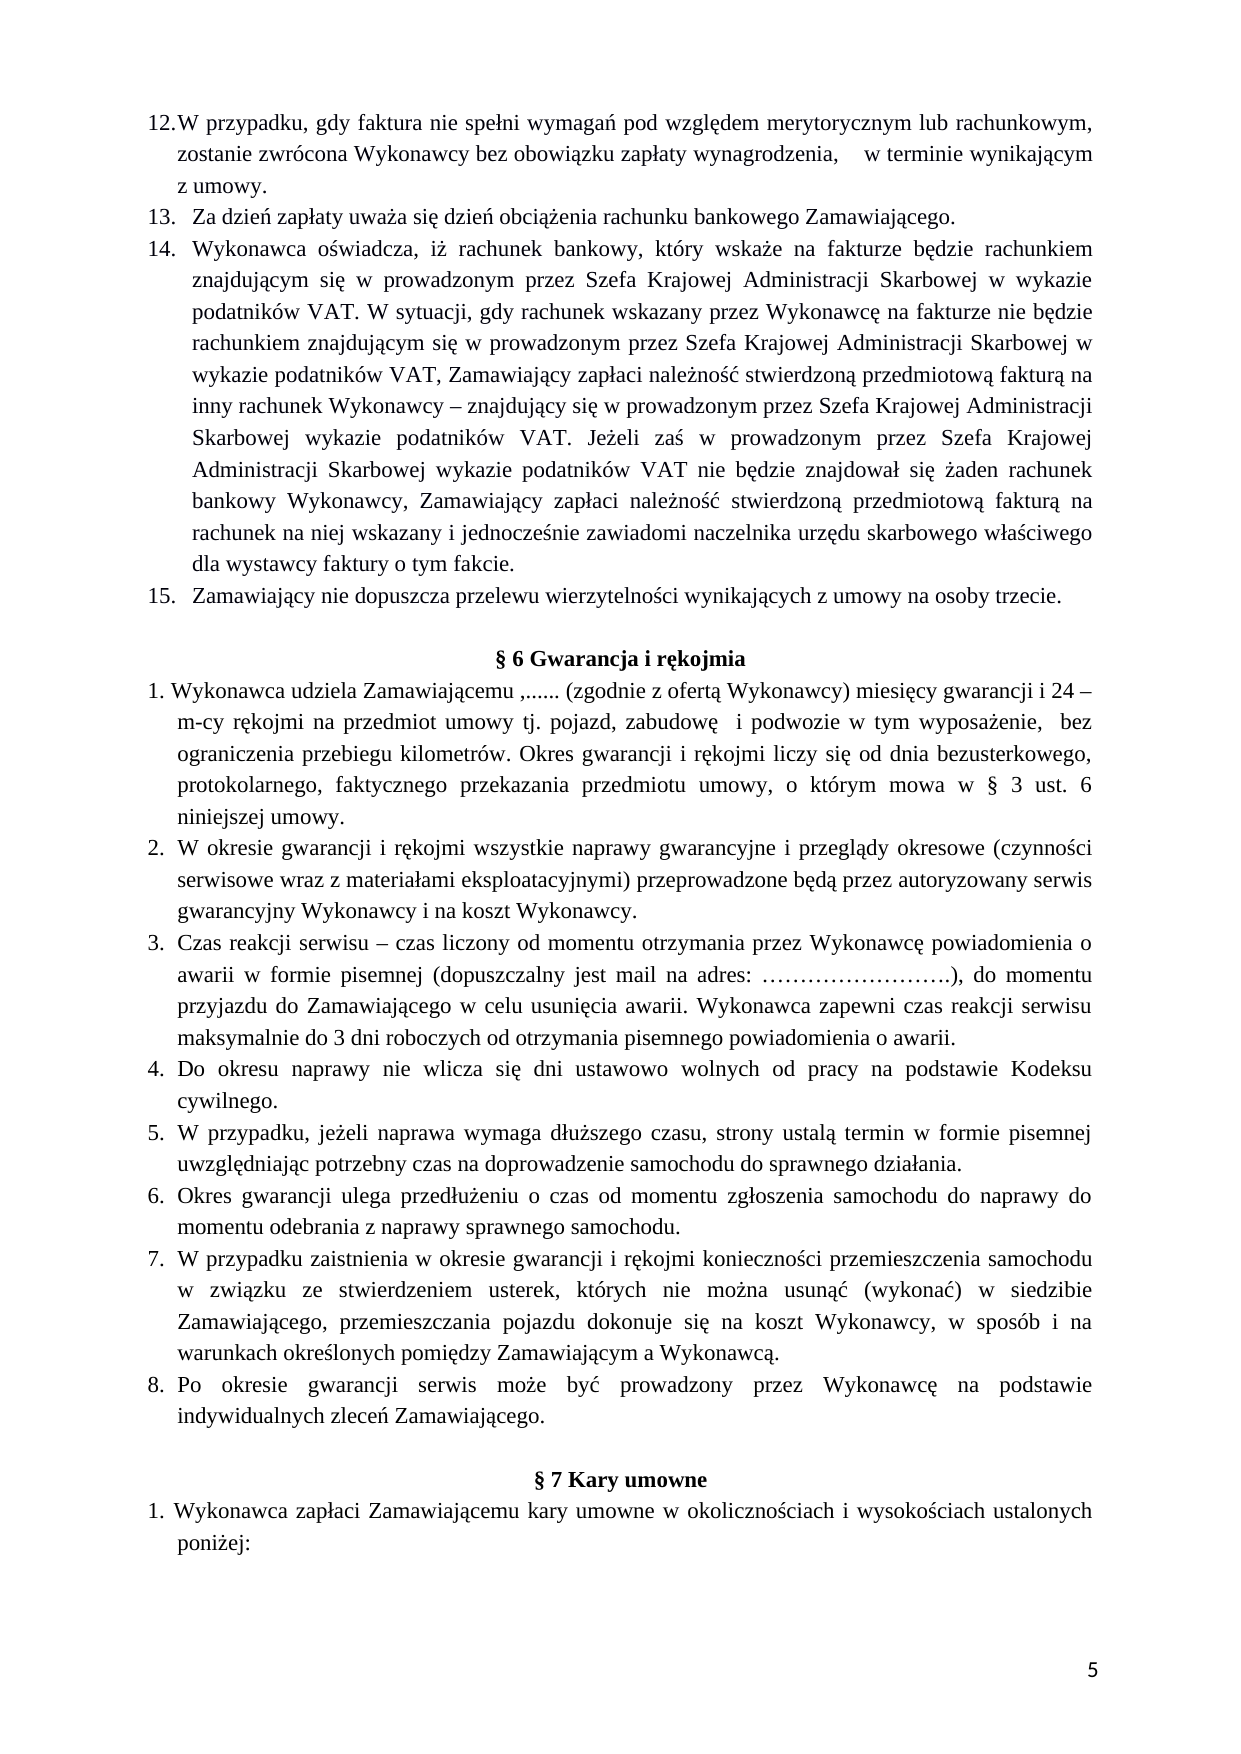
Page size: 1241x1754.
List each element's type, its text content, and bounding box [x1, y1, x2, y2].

list W przypadku, gdy faktura nie spełni wymagań pod względem merytorycznym lub rachunkowym, zostanie zwrócona Wykonawcy bez obowiązku zapłaty wynagrodzenia, w terminie wynikającym z umowy. [147, 108, 1094, 198]
subtitle § 7 Kary umowne [146, 1466, 1094, 1492]
text 1. Wykonawca zapłaci Zamawiającemu kary umowne w okolicznościach i wysokościach ustalonych poniżej: [147, 1497, 1094, 1555]
list Czas reakcji serwisu – czas liczony od momentu otrzymania przez Wykonawcę powiadomienia o awarii w formie pisemnej (dopuszczalny jest mail na adres: …………………….), do momentu przyjazdu do Zamawiającego w celu usunięcia awarii. Wykonawca zapewni czas reakcji serwisu maksymalnie do 3 dni roboczych od otrzymania pisemnego powiadomienia o awarii. [147, 929, 1094, 1050]
list Zamawiający nie dopuszcza przelewu wierzytelności wynikających z umowy na osoby trzecie. [147, 582, 1094, 608]
list W przypadku, jeżeli naprawa wymaga dłuższego czasu, strony ustalą termin w formie pisemnej uwzględniając potrzebny czas na doprowadzenie samochodu do sprawnego działania. [147, 1118, 1094, 1176]
list Wykonawca oświadcza, iż rachunek bankowy, który wskaże na fakturze będzie rachunkiem znajdującym się w prowadzonym przez Szefa Krajowej Administracji Skarbowej w wykazie podatników VAT. W sytuacji, gdy rachunek wskazany przez Wykonawcę na fakturze nie będzie rachunkiem znajdującym się w prowadzonym przez Szefa Krajowej Administracji Skarbowej w wykazie podatników VAT, Zamawiający zapłaci należność stwierdzoną przedmiotową fakturą na inny rachunek Wykonawcy – znajdujący się w prowadzonym przez Szefa Krajowej Administracji Skarbowej wykazie podatników VAT. Jeżeli zaś w prowadzonym przez Szefa Krajowej Administracji Skarbowej wykazie podatników VAT nie będzie znajdował się żaden rachunek bankowy Wykonawcy, Zamawiający zapłaci należność stwierdzoną przedmiotową fakturą na rachunek na niej wskazany i jednocześnie zawiadomi naczelnika urzędu skarbowego właściwego dla wystawcy faktury o tym fakcie. [147, 235, 1094, 577]
list Do okresu naprawy nie wlicza się dni ustawowo wolnych od pracy na podstawie Kodeksu cywilnego. [147, 1055, 1094, 1113]
list Za dzień zapłaty uważa się dzień obciążenia rachunku bankowego Zamawiającego. [147, 203, 1094, 229]
list W okresie gwarancji i rękojmi wszystkie naprawy gwarancyjne i przeglądy okresowe (czynności serwisowe wraz z materiałami eksploatacyjnymi) przeprowadzone będą przez autoryzowany serwis gwarancyjny Wykonawcy i na koszt Wykonawcy. [147, 834, 1094, 924]
list W przypadku zaistnienia w okresie gwarancji i rękojmi konieczności przemieszczenia samochodu w związku ze stwierdzeniem usterek, których nie można usunąć (wykonać) w siedzibie Zamawiającego, przemieszczania pojazdu dokonuje się na koszt Wykonawcy, w sposób i na warunkach określonych pomiędzy Zamawiającym a Wykonawcą. [147, 1245, 1094, 1366]
list Okres gwarancji ulega przedłużeniu o czas od momentu zgłoszenia samochodu do naprawy do momentu odebrania z naprawy sprawnego samochodu. [147, 1182, 1094, 1239]
list Po okresie gwarancji serwis może być prowadzony przez Wykonawcę na podstawie indywidualnych zleceń Zamawiającego. [147, 1371, 1094, 1429]
subtitle § 6 Gwarancja i rękojmia [146, 645, 1094, 671]
text 1. Wykonawca udziela Zamawiającemu ,...... (zgodnie z ofertą Wykonawcy) miesięcy gwarancji i 24 – m-cy rękojmi na przedmiot umowy tj. pojazd, zabudowę i podwozie w tym wyposażenie, bez ograniczenia przebiegu kilometrów. Okres gwarancji i rękojmi liczy się od dnia bezusterkowego, protokolarnego, faktycznego przekazania przedmiotu umowy, o którym mowa w § 3 ust. 6 niniejszej umowy. [147, 677, 1094, 829]
